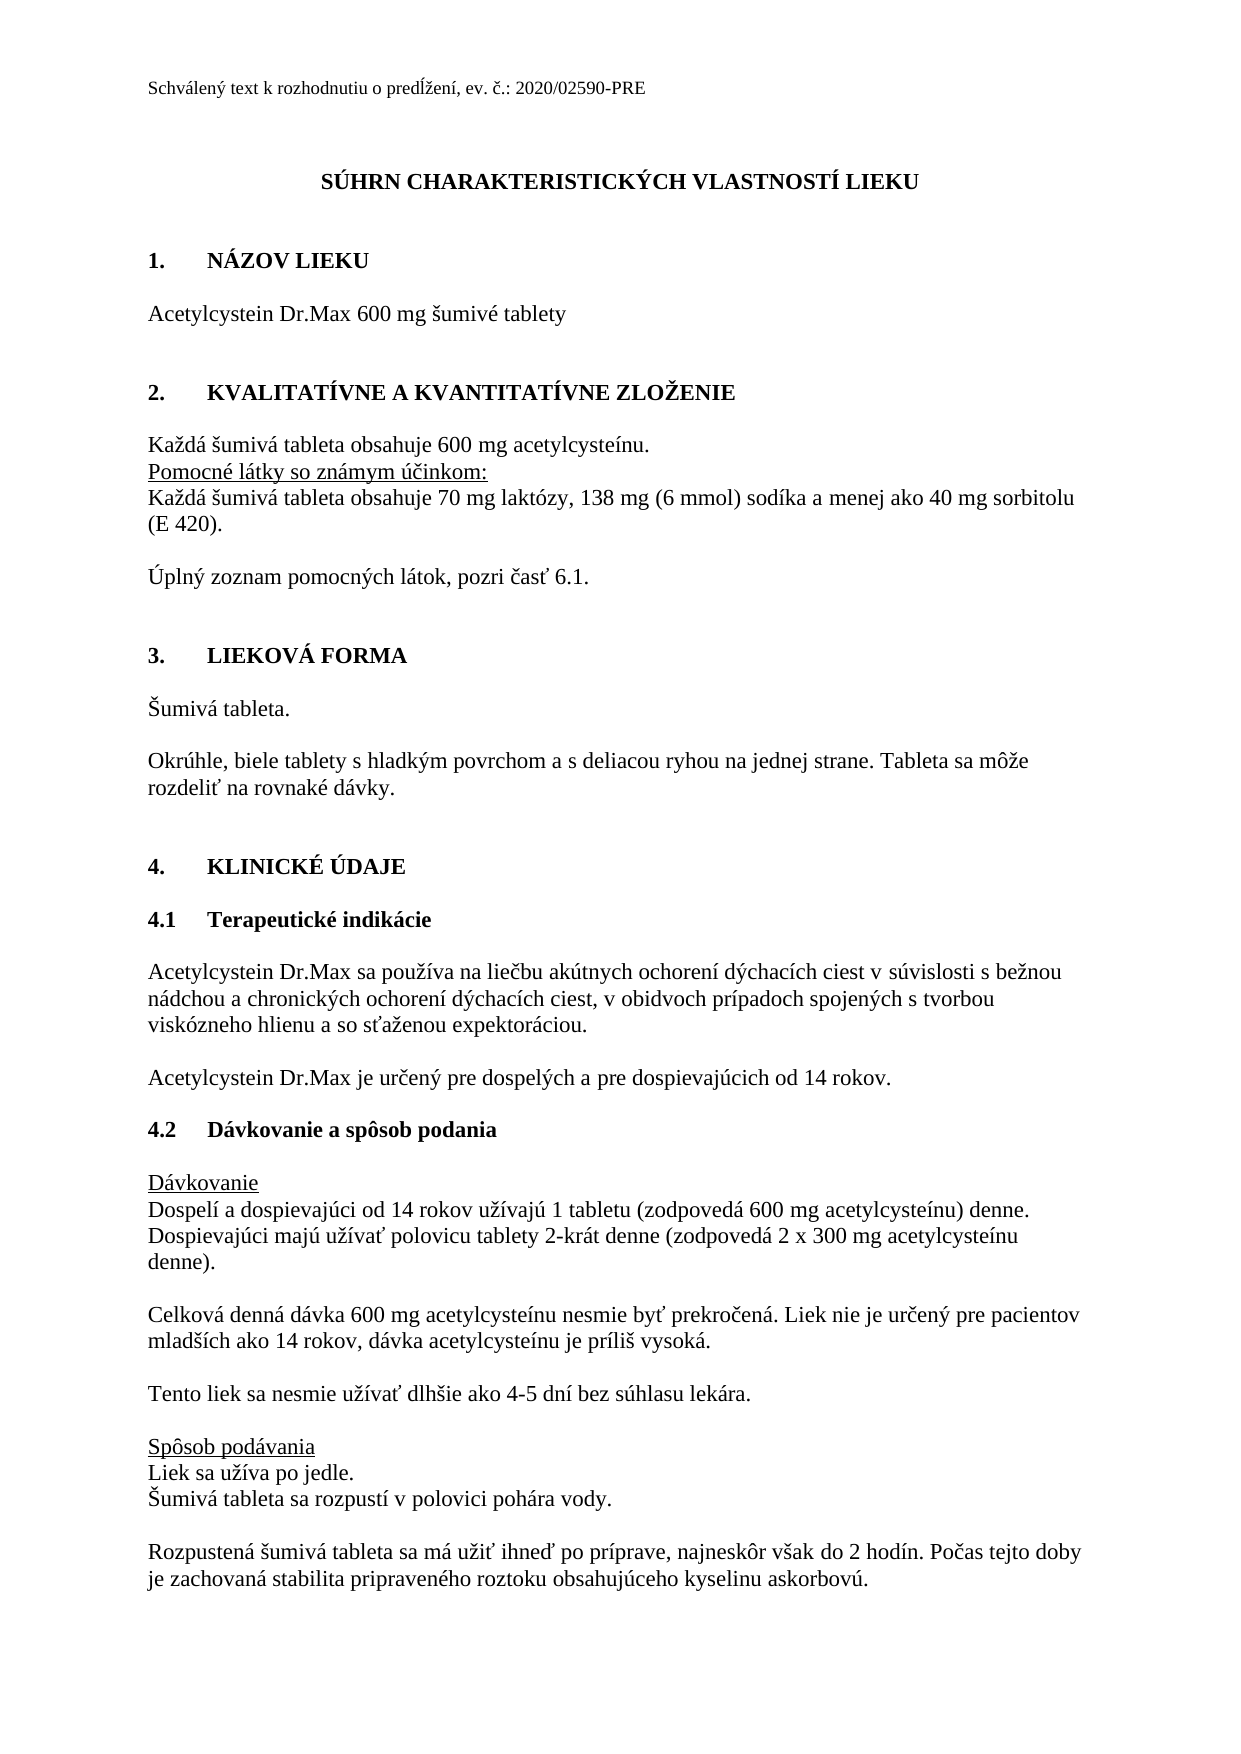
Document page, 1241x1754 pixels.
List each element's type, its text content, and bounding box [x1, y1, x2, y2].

text SÚHRN CHARAKTERISTICKÝCH VLASTNOSTÍ LIEKU [148, 168, 1092, 194]
list Dávkovanie a spôsob podania [148, 1117, 1092, 1143]
text Acetylcystein Dr.Max sa používa na liečbu akútnych ochorení dýchacích ciest v súvislosti s bežnou nádchou a chronických ochorení dýchacích ciest, v obidvoch prípadoch spojených s tvorbou viskózneho hlienu a so sťaženou expektoráciou. [148, 958, 1092, 1037]
text 1. NÁZOV LIEKU [148, 247, 1092, 273]
text Okrúhle, biele tablety s hladkým povrchom a s deliacou ryhou na jednej strane. Tableta sa môže rozdeliť na rovnaké dávky. [148, 748, 1092, 800]
text 4.1 Terapeutické indikácie [148, 906, 1092, 932]
text Šumivá tableta. [148, 695, 1092, 721]
text 4. KLINICKÉ ÚDAJE [148, 853, 1092, 879]
text Šumivá tableta sa rozpustí v polovici pohára vody. [148, 1486, 1092, 1512]
text Každá šumivá tableta obsahuje 70 mg laktózy, 138 mg (6 mmol) sodíka a menej ako 40 mg sorbitolu (E 420). [148, 484, 1092, 537]
text Dávkovanie [148, 1169, 1092, 1196]
text Acetylcystein Dr.Max 600 mg šumivé tablety [148, 299, 1092, 326]
text Acetylcystein Dr.Max je určený pre dospelých a pre dospievajúcich od 14 rokov. [148, 1064, 1092, 1090]
text Dospievajúci majú užívať polovicu tablety 2-krát denne (zodpovedá 2 x 300 mg acetylcysteínu denne). [148, 1222, 1092, 1275]
text Spȏsob podávania [148, 1433, 1092, 1459]
text Liek sa užíva po jedle. [148, 1459, 1092, 1486]
text Každá šumivá tableta obsahuje 600 mg acetylcysteínu. [148, 431, 1092, 458]
text Rozpustená šumivá tableta sa má užiť ihneď po príprave, najneskôr však do 2 hodín. Počas tejto doby je zachovaná stabilita pripraveného roztoku obsahujúceho kyselinu askorbovú. [148, 1538, 1092, 1591]
text 3. LIEKOVÁ FORMA [148, 642, 1092, 668]
text Pomocné látky so známym účinkom: [148, 458, 1092, 484]
text Úplný zoznam pomocných látok, pozri časť 6.1. [148, 563, 1092, 589]
text Tento liek sa nesmie užívať dlhšie ako 4-5 dní bez súhlasu lekára. [148, 1380, 1092, 1406]
text Dospelí a dospievajúci od 14 rokov užívajú 1 tabletu (zodpovedá 600 mg acetylcysteínu) denne. [148, 1196, 1092, 1222]
text Celková denná dávka 600 mg acetylcysteínu nesmie byť prekročená. Liek nie je určený pre pacientov mladších ako 14 rokov, dávka acetylcysteínu je príliš vysoká. [148, 1301, 1092, 1354]
text 2. KVALITATÍVNE A KVANTITATÍVNE ZLOŽENIE [148, 379, 1092, 405]
